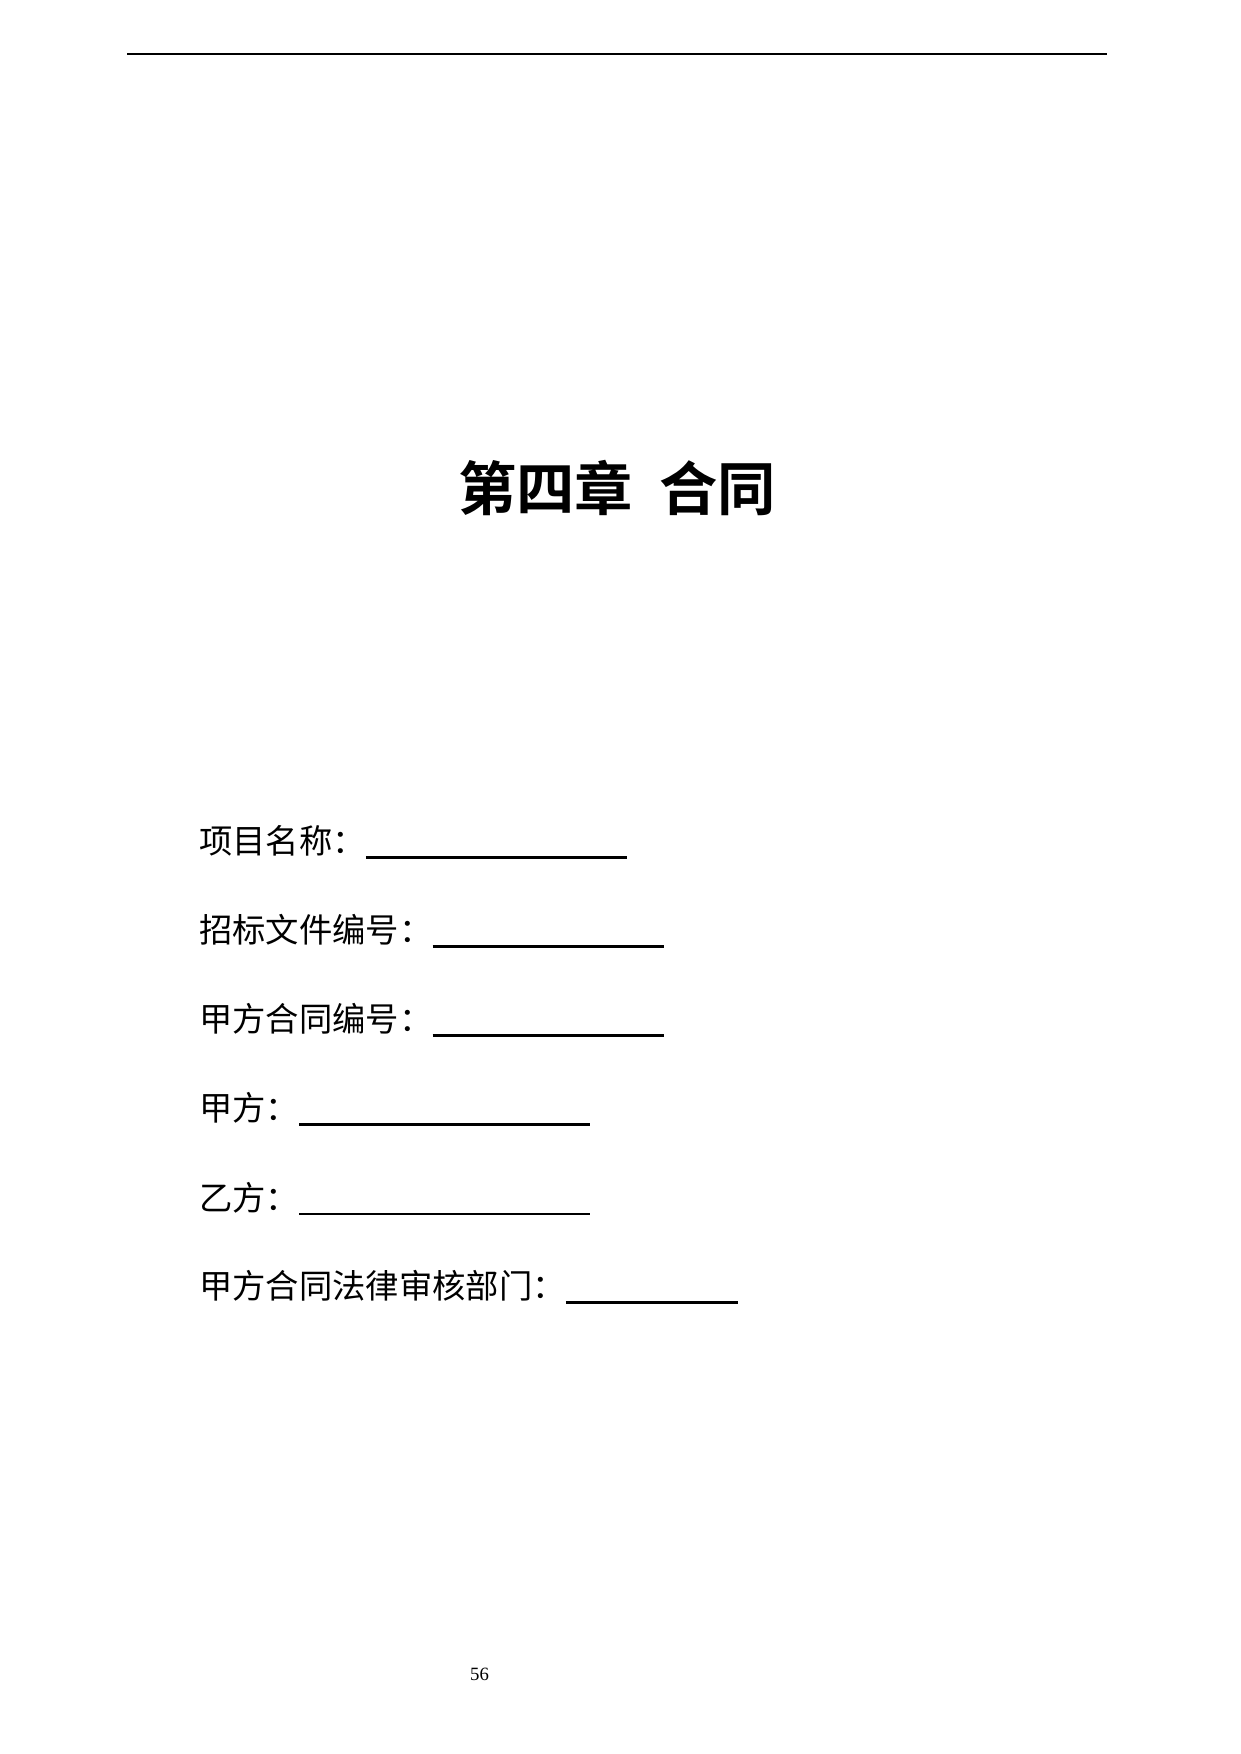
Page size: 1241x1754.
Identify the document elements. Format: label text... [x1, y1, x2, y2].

text 项目名称： [132, 807, 1107, 872]
text 甲方合同法律审核部门： [132, 1252, 1107, 1317]
text 甲方： [132, 1074, 1107, 1139]
text 甲方合同编号： [132, 985, 1107, 1050]
text 招标文件编号： [132, 896, 1107, 961]
text 第四章 合同 [127, 436, 1107, 534]
text 乙方： [132, 1163, 1107, 1228]
